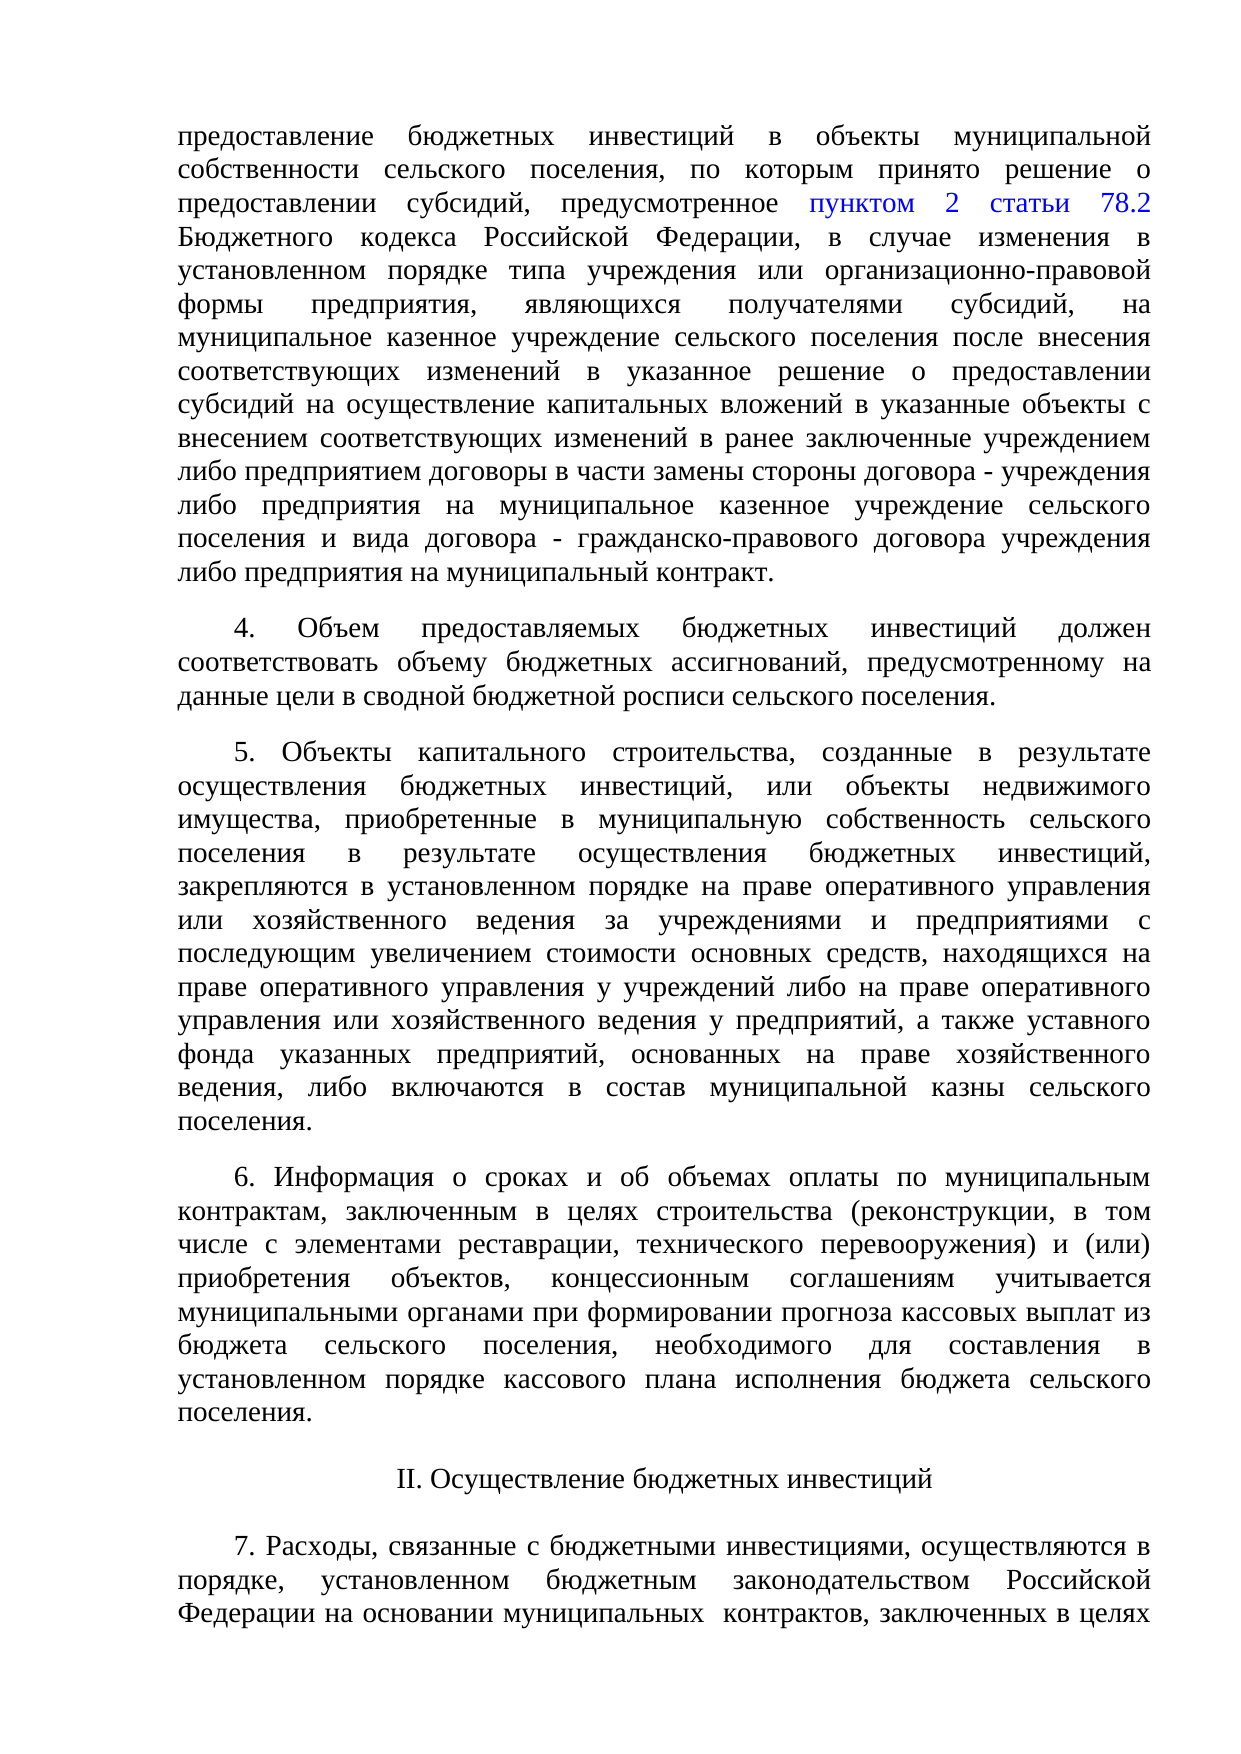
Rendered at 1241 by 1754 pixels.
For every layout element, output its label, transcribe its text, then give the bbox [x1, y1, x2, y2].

text 6. Информация о сроках и об объемах оплаты по муниципальным контрактам, заключенным в целях строительства (реконструкции, в том числе с элементами реставрации, технического перевооружения) и (или) приобретения объектов, концессионным соглашениям учитывается муниципальными органами при формировании прогноза кассовых выплат из бюджета сельского поселения, необходимого для составления в установленном порядке кассового плана исполнения бюджета сельского поселения. [177, 1159, 1152, 1428]
text 4. Объем предоставляемых бюджетных инвестиций должен соответствовать объему бюджетных ассигнований, предусмотренному на данные цели в сводной бюджетной росписи сельского поселения. [177, 611, 1152, 711]
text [177, 1528, 1152, 1629]
text 5. Объекты капитального строительства, созданные в результате осуществления бюджетных инвестиций, или объекты недвижимого имущества, приобретенные в муниципальную собственность сельского поселения в результате осуществления бюджетных инвестиций, закрепляются в установленном порядке на праве оперативного управления или хозяйственного ведения за учреждениями и предприятиями с последующим увеличением стоимости основных средств, находящихся на праве оперативного управления у учреждений либо на праве оперативного управления или хозяйственного ведения у предприятий, а также уставного фонда указанных предприятий, основанных на праве хозяйственного ведения, либо включаются в состав муниципальной казны сельского поселения. [177, 734, 1152, 1137]
text II. Осуществление бюджетных инвестиций [177, 1461, 1152, 1495]
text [177, 118, 1152, 588]
